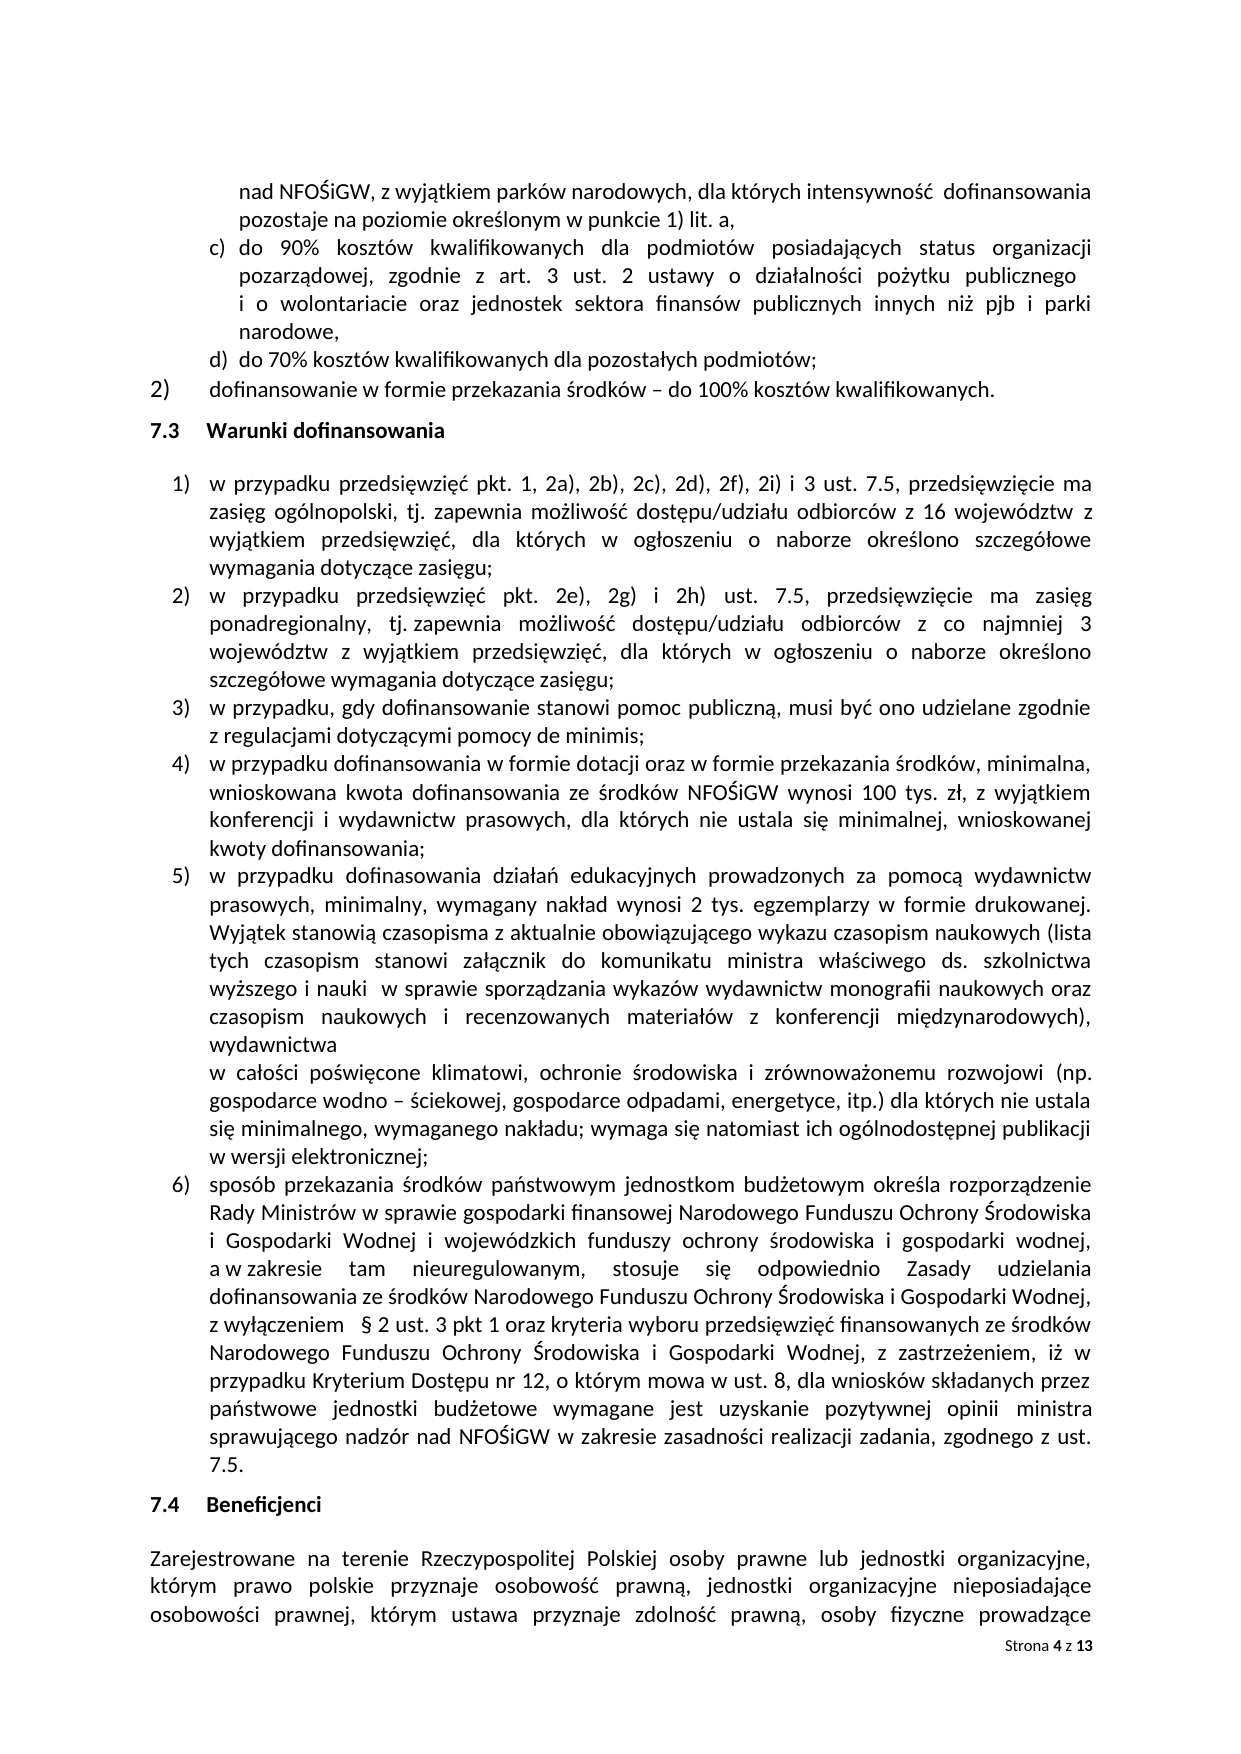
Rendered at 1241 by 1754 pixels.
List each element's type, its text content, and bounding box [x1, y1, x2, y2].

list w przypadku przedsięwzięć pkt. 2e), 2g) i 2h) ust. 7.5, przedsięwzięcie ma zasięg ponadregionalny, tj. zapewnia możliwość dostępu/udziału odbiorców z co najmniej 3 województw z wyjątkiem przedsięwzięć, dla których w ogłoszeniu o naborze określono szczegółowe wymagania dotyczące zasięgu; [172, 581, 1092, 693]
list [209, 177, 1092, 233]
list Beneficjenci [150, 1491, 1092, 1519]
list w przypadku, gdy dofinansowanie stanowi pomoc publiczną, musi być ono udzielane zgodnie z regulacjami dotyczącymi pomocy de minimis; [172, 693, 1092, 749]
list w przypadku dofinasowania działań edukacyjnych prowadzonych za pomocą wydawnictw prasowych, minimalny, wymagany nakład wynosi 2 tys. egzemplarzy w formie drukowanej. Wyjątek stanowią czasopisma z aktualnie obowiązującego wykazu czasopism naukowych (lista tych czasopism stanowi załącznik do komunikatu ministra właściwego ds. szkolnictwa wyższego i nauki w sprawie sporządzania wykazów wydawnictw monografii naukowych oraz czasopism naukowych i recenzowanych materiałów z konferencji międzynarodowych), wydawnictwa w całości poświęcone klimatowi, ochronie środowiska i zrównoważonemu rozwojowi (np. gospodarce wodno – ściekowej, gospodarce odpadami, energetyce, itp.) dla których nie ustala się minimalnego, wymaganego nakładu; wymaga się natomiast ich ogólnodostępnej publikacji w wersji elektronicznej; [172, 862, 1092, 1170]
list sposób przekazania środków państwowym jednostkom budżetowym określa rozporządzenie Rady Ministrów w sprawie gospodarki finansowej Narodowego Funduszu Ochrony Środowiska i Gospodarki Wodnej i wojewódzkich funduszy ochrony środowiska i gospodarki wodnej, a w zakresie tam nieuregulowanym, stosuje się odpowiednio Zasady udzielania dofinansowania ze środków Narodowego Funduszu Ochrony Środowiska i Gospodarki Wodnej, z wyłączeniem § 2 ust. 3 pkt 1 oraz kryteria wyboru przedsięwzięć finansowanych ze środków Narodowego Funduszu Ochrony Środowiska i Gospodarki Wodnej, z zastrzeżeniem, iż w przypadku Kryterium Dostępu nr 12, o którym mowa w ust. 8, dla wniosków składanych przez państwowe jednostki budżetowe wymagane jest uzyskanie pozytywnej opinii ministra sprawującego nadzór nad NFOŚiGW w zakresie zasadności realizacji zadania, zgodnego z ust. 7.5. [172, 1170, 1092, 1478]
list do 70% kosztów kwalifikowanych dla pozostałych podmiotów; [209, 345, 1092, 373]
list w przypadku dofinansowania w formie dotacji oraz w formie przekazania środków, minimalna, wnioskowana kwota dofinansowania ze środków NFOŚiGW wynosi 100 tys. zł, z wyjątkiem konferencji i wydawnictw prasowych, dla których nie ustala się minimalnej, wnioskowanej kwoty dofinansowania; [172, 749, 1092, 862]
list w przypadku przedsięwzięć pkt. 1, 2a), 2b), 2c), 2d), 2f), 2i) i 3 ust. 7.5, przedsięwzięcie ma zasięg ogólnopolski, tj. zapewnia możliwość dostępu/udziału odbiorców z 16 województw z wyjątkiem przedsięwzięć, dla których w ogłoszeniu o naborze określono szczegółowe wymagania dotyczące zasięgu; [172, 469, 1092, 581]
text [150, 1544, 1092, 1628]
list do 90% kosztów kwalifikowanych dla podmiotów posiadających status organizacji pozarządowej, zgodnie z art. 3 ust. 2 ustawy o działalności pożytku publicznego i o wolontariacie oraz jednostek sektora finansów publicznych innych niż pjb i parki narodowe, [209, 233, 1092, 345]
list dofinansowanie w formie przekazania środków – do 100% kosztów kwalifikowanych. [150, 373, 1092, 404]
list Warunki dofinansowania [150, 416, 1092, 444]
